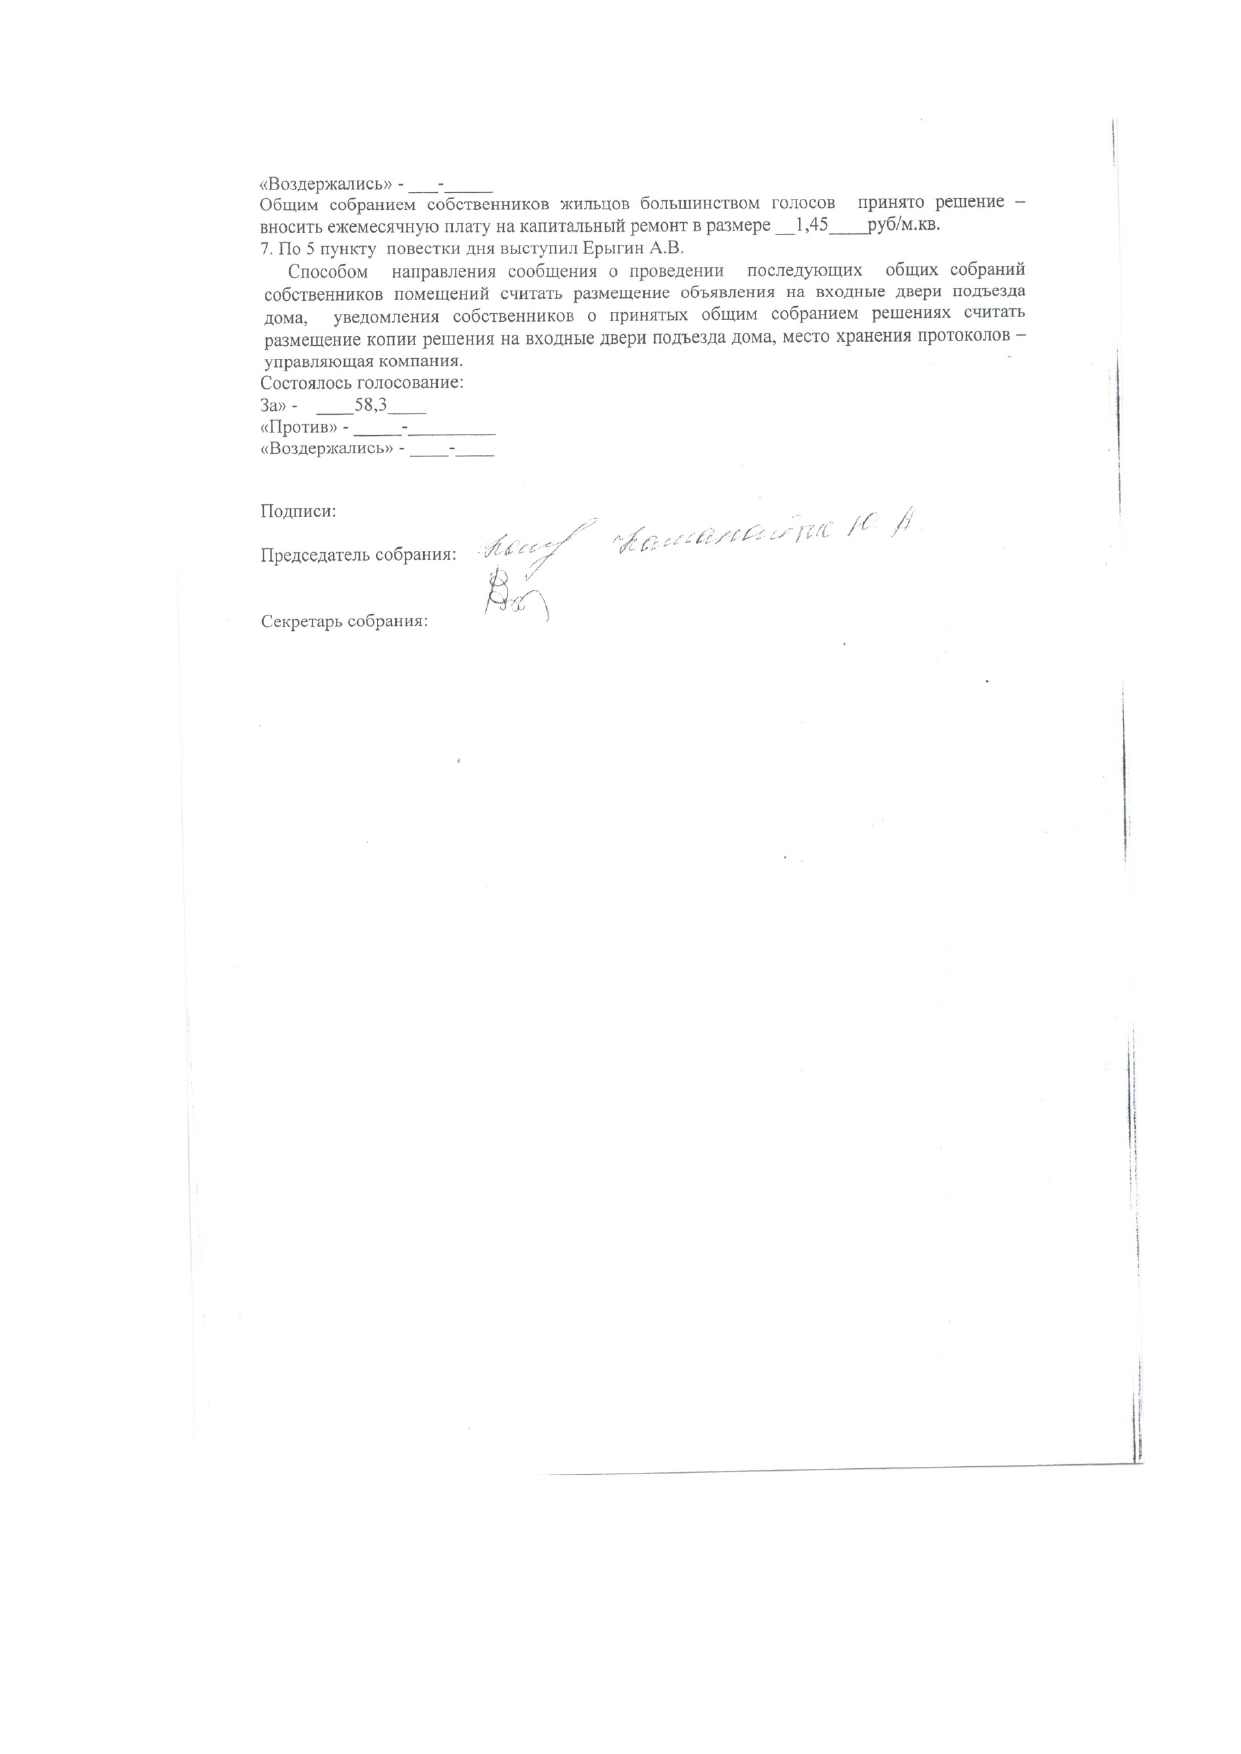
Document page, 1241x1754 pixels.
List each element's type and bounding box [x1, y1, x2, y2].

picture [177, 118, 1152, 1636]
